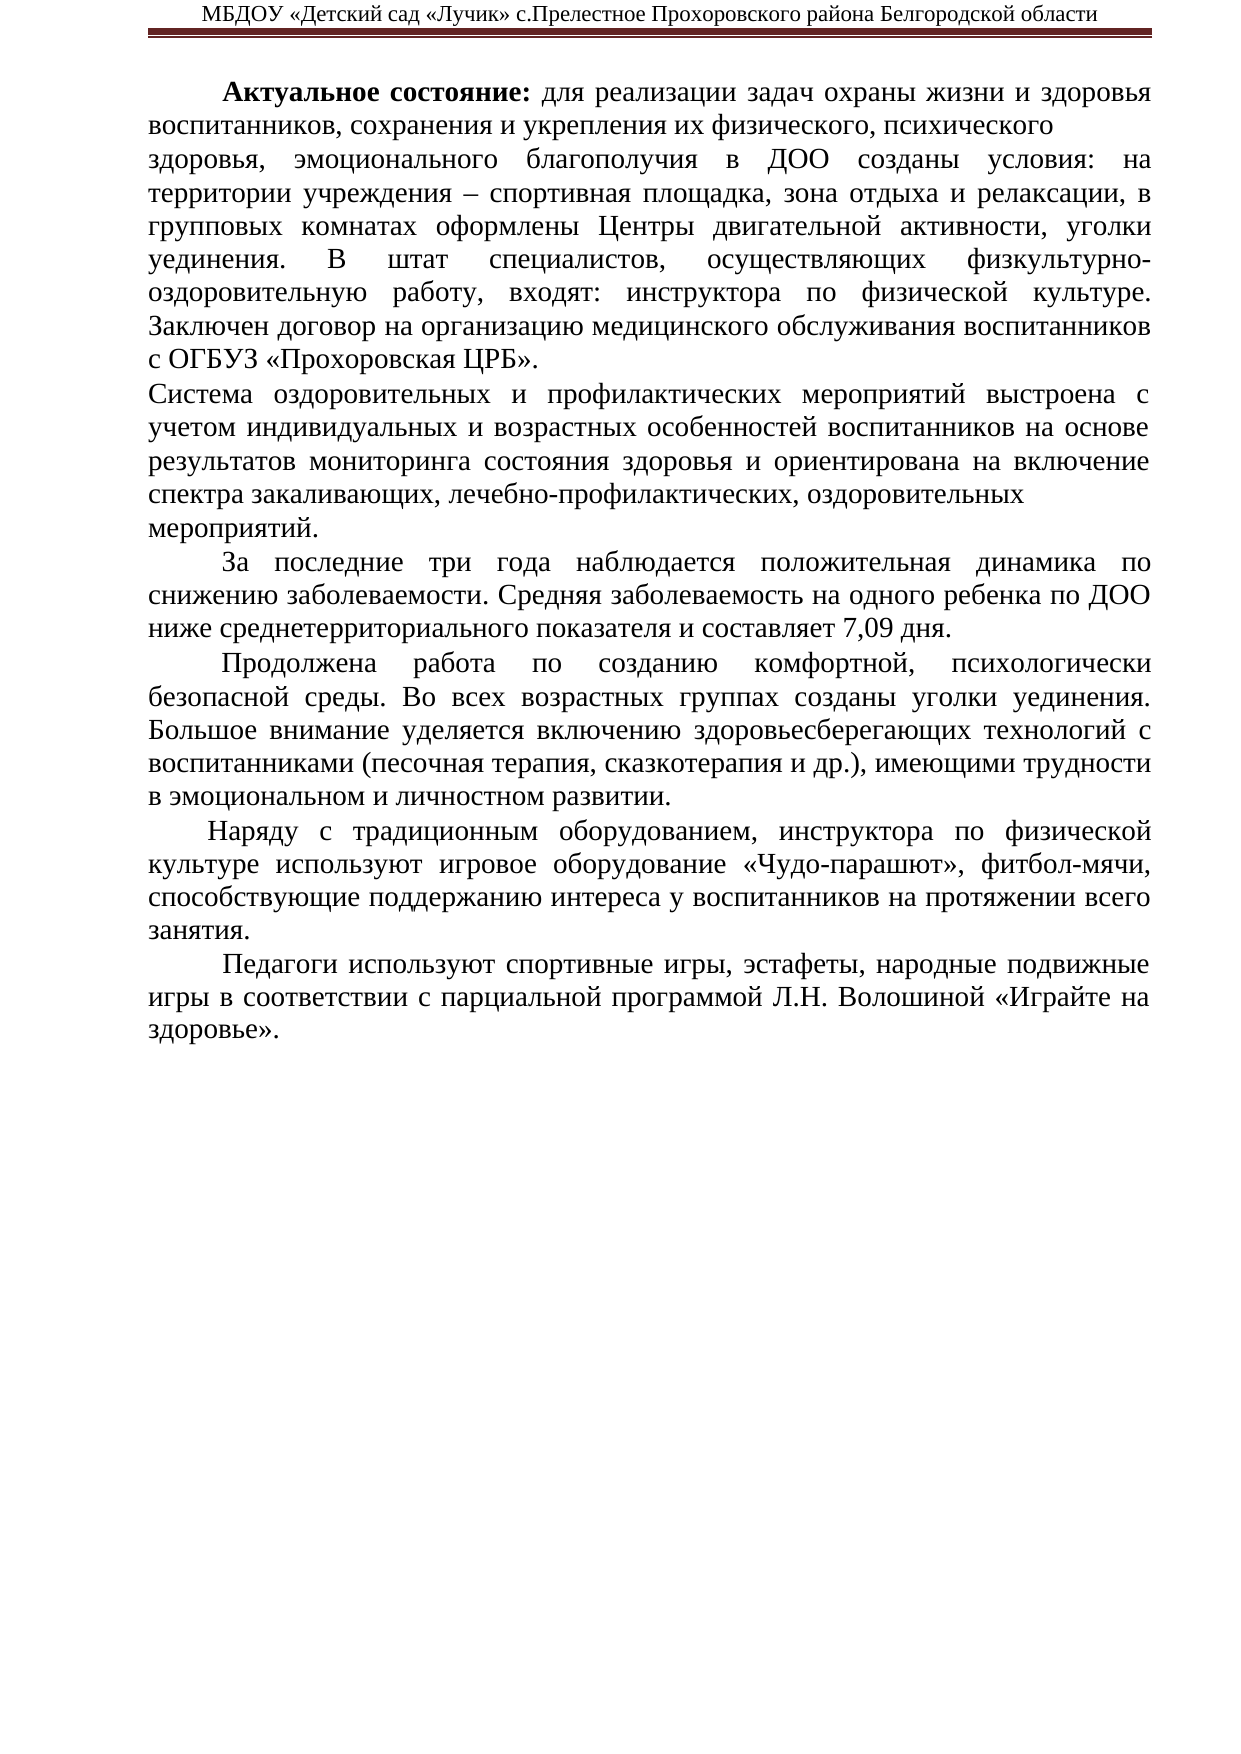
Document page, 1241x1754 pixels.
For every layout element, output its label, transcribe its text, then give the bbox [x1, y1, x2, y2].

text За последние три года наблюдается положительная динамика по снижению заболеваемости. Средняя заболеваемость на одного ребенка по ДОО ниже среднетерриториального показателя и составляет 7,09 дня. [148, 545, 1152, 644]
text мероприятий. [148, 510, 1152, 544]
text Наряду с традиционным оборудованием, инструктора по физической культуре используют игровое оборудование «Чудо-парашют», фитбол-мячи, способствующие поддержанию интереса у воспитанников на протяжении всего занятия. [148, 814, 1152, 945]
text Актуальное состояние: для реализации задач охраны жизни и здоровья воспитанников, сохранения и укрепления их физического, психического [148, 75, 1152, 140]
text здоровья, эмоционального благополучия в ДОО созданы условия: на территории учреждения – спортивная площадка, зона отдыха и релаксации, в групповых комнатах оформлены Центры двигательной активности, уголки уединения. В штат специалистов, осуществляющих физкультурно-оздоровительную работу, входят: инструктора по физической культуре. Заключен договор на организацию медицинского обслуживания воспитанников с ОГБУЗ «Прохоровская ЦРБ». [148, 142, 1152, 374]
text Педагоги используют спортивные игры, эстафеты, народные подвижные игры в соответствии с парциальной программой Л.Н. Волошиной «Играйте на здоровье». [148, 947, 1150, 1045]
text Продолжена работа по созданию комфортной, психологически безопасной среды. Во всех возрастных группах созданы уголки уединения. Большое внимание уделяется включению здоровьесберегающих технологий с воспитанниками (песочная терапия, сказкотерапия и др.), имеющими трудности в эмоциональном и личностном развитии. [148, 646, 1152, 812]
text Система оздоровительных и профилактических мероприятий выстроена с учетом индивидуальных и возрастных особенностей воспитанников на основе результатов мониторинга состояния здоровья и ориентирована на включение спектра закаливающих, лечебно-профилактических, оздоровительных [148, 376, 1150, 510]
